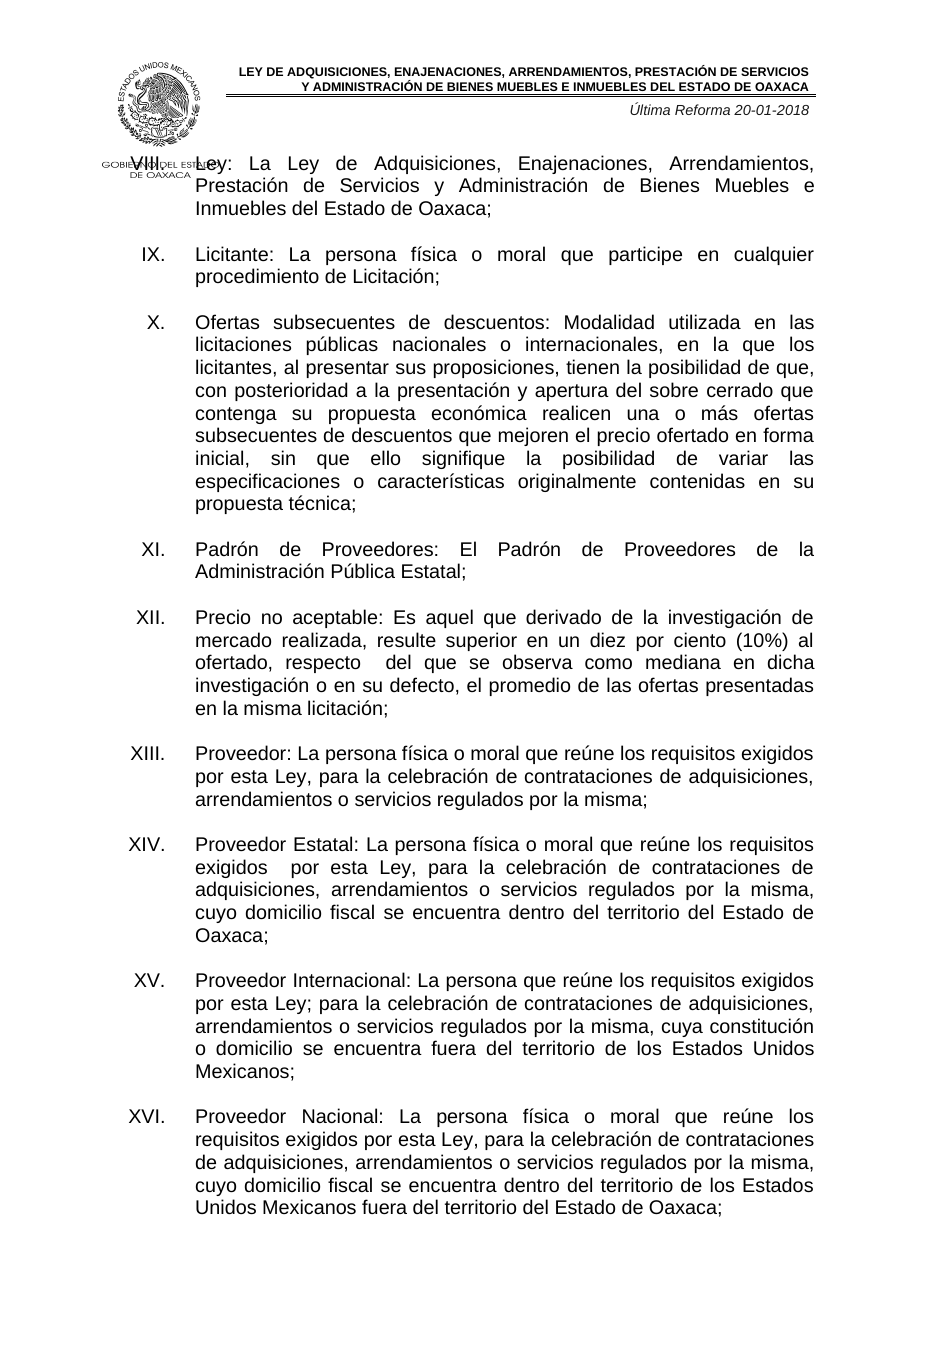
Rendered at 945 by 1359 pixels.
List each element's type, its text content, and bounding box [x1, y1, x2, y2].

list Padrón de Proveedores: El Padrón de Proveedores de la Administración Pública Estatal; [165, 538, 815, 583]
list Proveedor Internacional: La persona que reúne los requisitos exigidos por esta Ley; para la celebración de contrataciones de adquisiciones, arrendamientos o servicios regulados por la misma, cuya constitución o domicilio se encuentra fuera del territorio de los Estados Unidos Mexicanos; [165, 969, 815, 1083]
list Ofertas subsecuentes de descuentos: Modalidad utilizada en las licitaciones públicas nacionales o internacionales, en la que los licitantes, al presentar sus proposiciones, tienen la posibilidad de que, con posterioridad a la presentación y apertura del sobre cerrado que contenga su propuesta económica realicen una o más ofertas subsecuentes de descuentos que mejoren el precio ofertado en forma inicial, sin que ello signifique la posibilidad de variar las especificaciones o características originalmente contenidas en su propuesta técnica; [165, 311, 815, 515]
list Ley: La Ley de Adquisiciones, Enajenaciones, Arrendamientos, Prestación de Servicios y Administración de Bienes Muebles e Inmuebles del Estado de Oaxaca; [165, 152, 815, 220]
picture [99, 59, 222, 181]
list Proveedor Nacional: La persona física o moral que reúne los requisitos exigidos por esta Ley, para la celebración de contrataciones de adquisiciones, arrendamientos o servicios regulados por la misma, cuyo domicilio fiscal se encuentra dentro del territorio de los Estados Unidos Mexicanos fuera del territorio del Estado de Oaxaca; [165, 1105, 815, 1219]
list Licitante: La persona física o moral que participe en cualquier procedimiento de Licitación; [165, 242, 815, 288]
list Proveedor Estatal: La persona física o moral que reúne los requisitos exigidos por esta Ley, para la celebración de contrataciones de adquisiciones, arrendamientos o servicios regulados por la misma, cuyo domicilio fiscal se encuentra dentro del territorio del Estado de Oaxaca; [165, 833, 815, 946]
list Proveedor: La persona física o moral que reúne los requisitos exigidos por esta Ley, para la celebración de contrataciones de adquisiciones, arrendamientos o servicios regulados por la misma; [165, 742, 815, 810]
list Precio no aceptable: Es aquel que derivado de la investigación de mercado realizada, resulte superior en un diez por ciento (10%) al ofertado, respecto del que se observa como mediana en dicha investigación o en su defecto, el promedio de las ofertas presentadas en la misma licitación; [165, 606, 815, 719]
